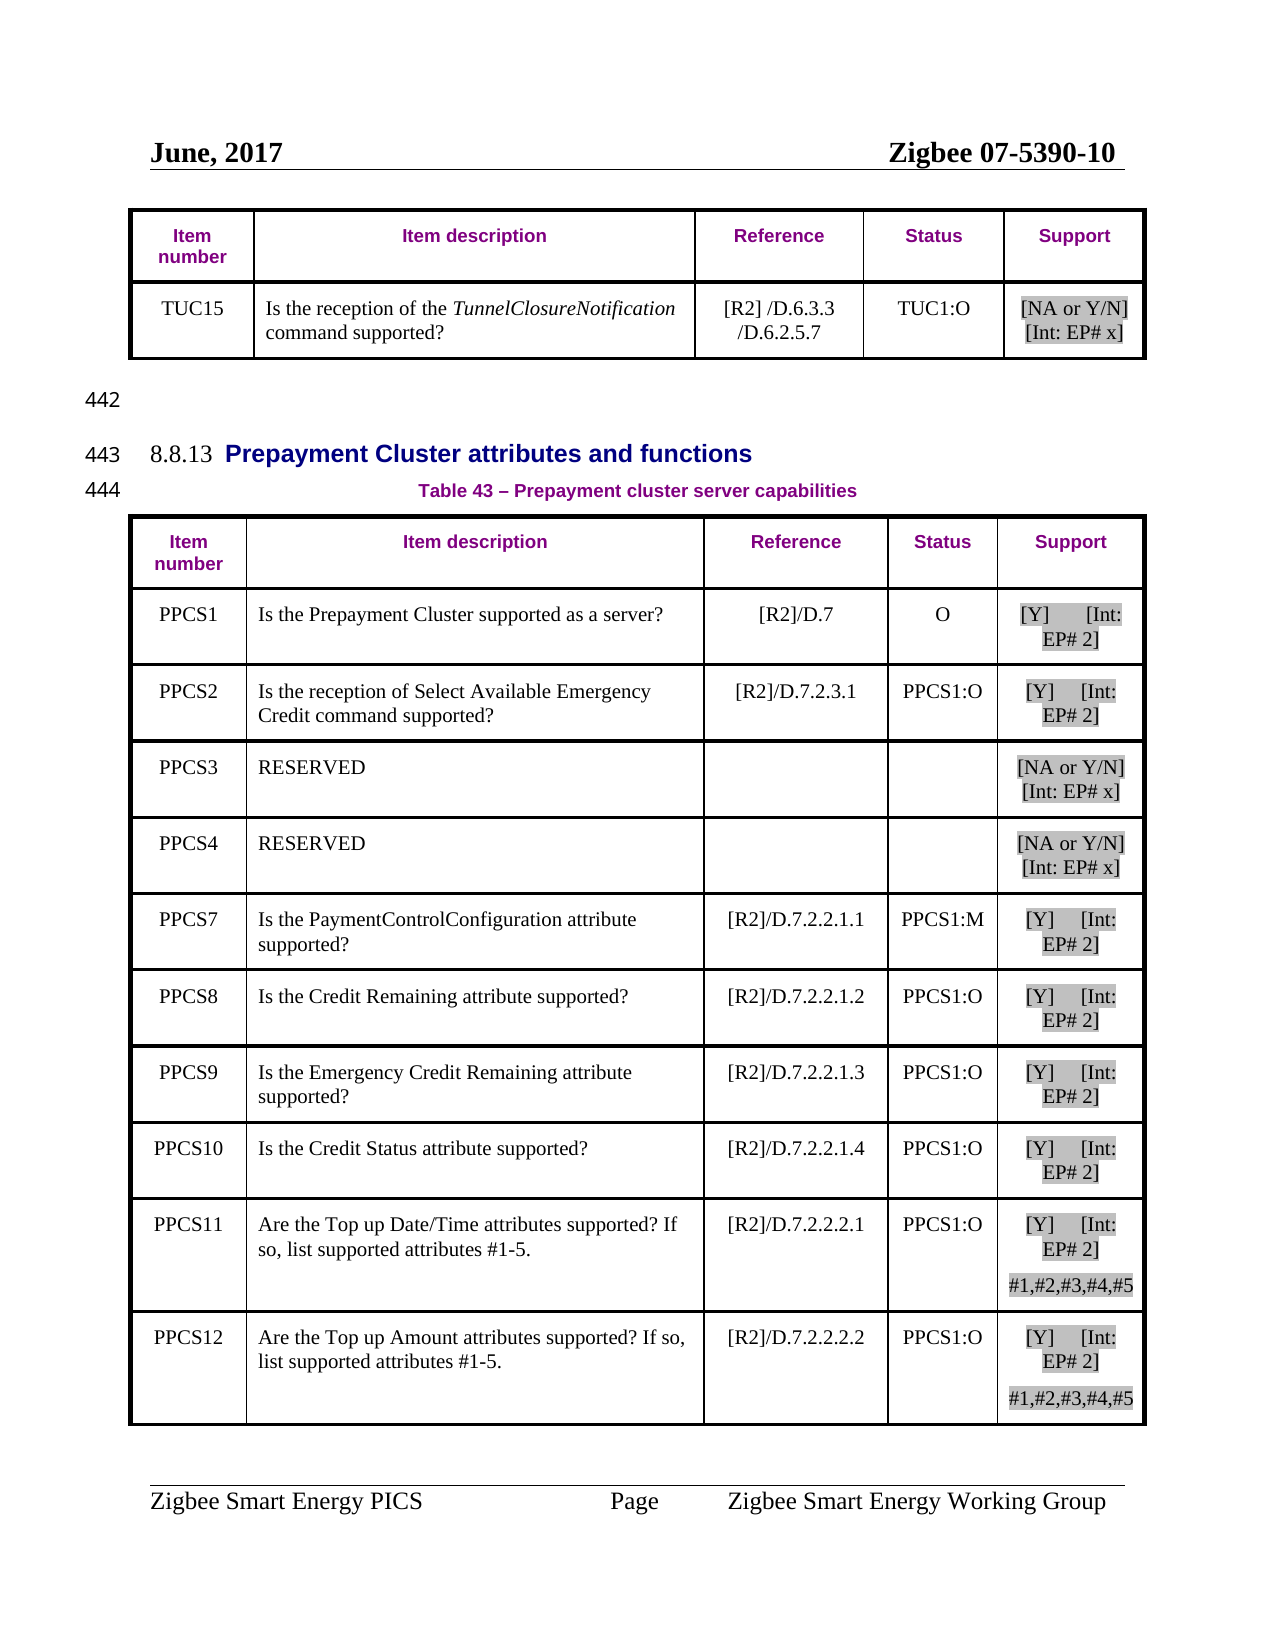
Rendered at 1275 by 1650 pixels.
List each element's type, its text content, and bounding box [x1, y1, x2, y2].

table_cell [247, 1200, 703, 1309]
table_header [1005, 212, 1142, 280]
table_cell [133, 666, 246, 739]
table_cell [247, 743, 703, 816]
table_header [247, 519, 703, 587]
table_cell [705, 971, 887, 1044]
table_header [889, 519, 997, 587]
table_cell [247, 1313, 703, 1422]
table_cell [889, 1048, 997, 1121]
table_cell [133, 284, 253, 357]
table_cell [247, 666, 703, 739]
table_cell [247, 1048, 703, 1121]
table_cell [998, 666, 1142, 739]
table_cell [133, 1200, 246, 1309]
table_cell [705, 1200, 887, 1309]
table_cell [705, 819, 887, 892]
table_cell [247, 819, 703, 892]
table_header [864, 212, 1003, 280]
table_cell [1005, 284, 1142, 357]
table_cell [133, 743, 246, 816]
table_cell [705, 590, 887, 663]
subtitle Prepayment Cluster attributes and functions [150, 438, 1125, 467]
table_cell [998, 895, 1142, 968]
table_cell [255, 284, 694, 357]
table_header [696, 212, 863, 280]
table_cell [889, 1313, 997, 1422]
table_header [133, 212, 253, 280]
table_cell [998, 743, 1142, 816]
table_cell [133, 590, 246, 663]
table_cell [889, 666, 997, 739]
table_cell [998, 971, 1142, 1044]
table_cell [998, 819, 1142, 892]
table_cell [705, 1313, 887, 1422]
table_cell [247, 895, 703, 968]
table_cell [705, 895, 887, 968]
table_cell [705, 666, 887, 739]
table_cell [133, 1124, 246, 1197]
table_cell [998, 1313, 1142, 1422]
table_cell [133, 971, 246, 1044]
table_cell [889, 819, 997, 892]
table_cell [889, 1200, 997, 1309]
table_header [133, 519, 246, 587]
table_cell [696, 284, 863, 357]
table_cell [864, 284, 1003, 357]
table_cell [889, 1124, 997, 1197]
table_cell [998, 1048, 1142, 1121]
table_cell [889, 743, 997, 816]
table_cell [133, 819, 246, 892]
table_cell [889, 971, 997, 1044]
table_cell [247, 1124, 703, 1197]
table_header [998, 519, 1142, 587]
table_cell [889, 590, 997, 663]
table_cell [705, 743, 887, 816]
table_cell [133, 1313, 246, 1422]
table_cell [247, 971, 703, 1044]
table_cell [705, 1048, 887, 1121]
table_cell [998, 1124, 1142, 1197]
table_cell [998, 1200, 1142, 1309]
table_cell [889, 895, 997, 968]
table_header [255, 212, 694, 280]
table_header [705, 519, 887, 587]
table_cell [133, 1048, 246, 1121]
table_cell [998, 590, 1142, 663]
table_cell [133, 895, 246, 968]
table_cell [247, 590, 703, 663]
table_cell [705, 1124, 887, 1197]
